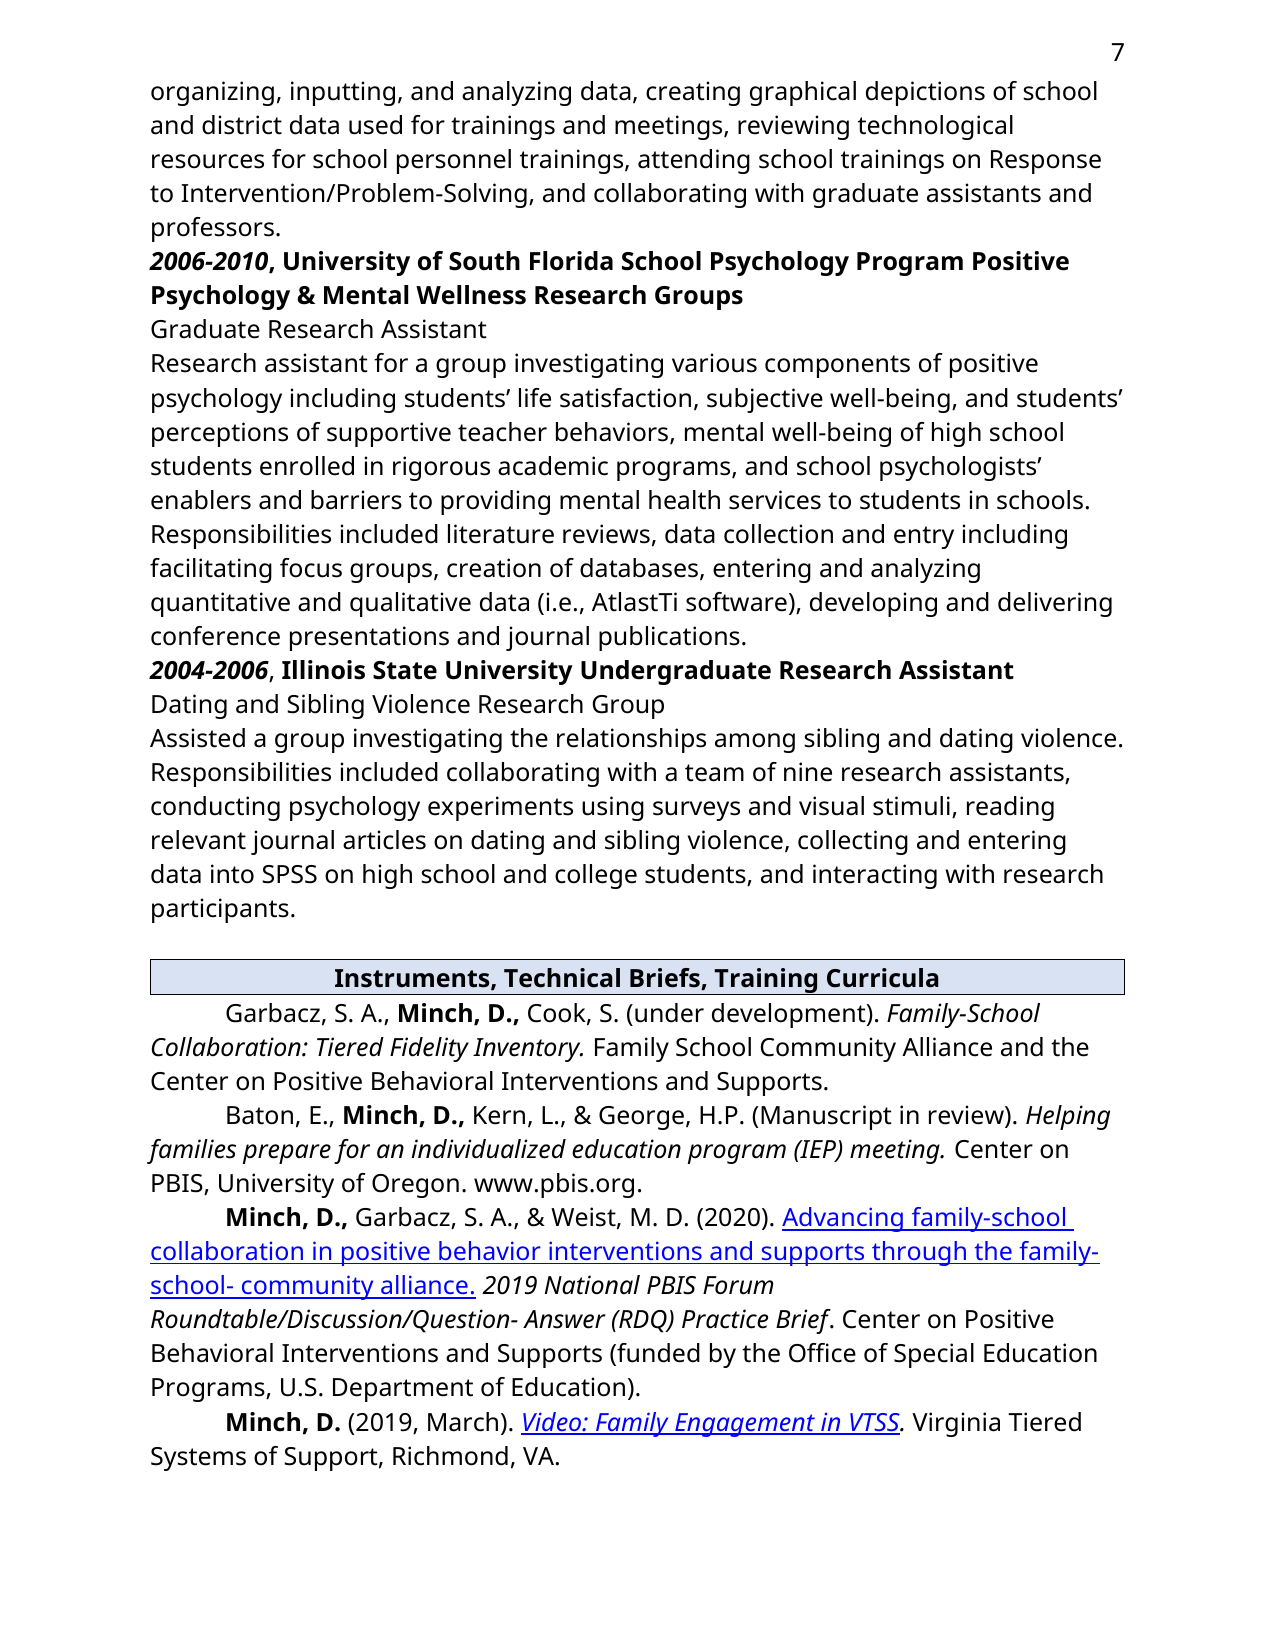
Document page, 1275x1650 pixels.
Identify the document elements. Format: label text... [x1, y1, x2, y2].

text Graduate Research Assistant [150, 312, 1125, 346]
table_header Instruments, Technical Briefs, Training Curricula [151, 960, 1124, 994]
text 2004-2006, Illinois State University Undergraduate Research Assistant [150, 653, 1125, 687]
text 2006-2010, University of South Florida School Psychology Program Positive Psychology & Mental Wellness Research Groups [150, 244, 1125, 312]
text Dating and Sibling Violence Research Group [150, 687, 1125, 721]
text Minch, D. (2019, March). Video: Family Engagement in VTSS. Virginia Tiered Systems of Support, Richmond, VA. [150, 1404, 1125, 1472]
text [150, 74, 1125, 244]
text Garbacz, S. A., Minch, D., Cook, S. (under development). Family-School Collaboration: Tiered Fidelity Inventory. Family School Community Alliance and the Center on Positive Behavioral Interventions and Supports. [150, 995, 1125, 1098]
text Research assistant for a group investigating various components of positive psychology including students’ life satisfaction, subjective well-being, and students’ perceptions of supportive teacher behaviors, mental well-being of high school students enrolled in rigorous academic programs, and school psychologists’ enablers and barriers to providing mental health services to students in schools. Responsibilities included literature reviews, data collection and entry including facilitating focus groups, creation of databases, entering and analyzing quantitative and qualitative data (i.e., AtlastTi software), developing and delivering conference presentations and journal publications. [150, 346, 1125, 653]
text Minch, D., Garbacz, S. A., & Weist, M. D. (2020). Advancing family-school collaboration in positive behavior interventions and supports through the family-school- community alliance. 2019 National PBIS Forum Roundtable/Discussion/Question- Answer (RDQ) Practice Brief. Center on Positive Behavioral Interventions and Supports (funded by the Office of Special Education Programs, U.S. Department of Education). [150, 1200, 1125, 1404]
subtitle Assisted a group investigating the relationships among sibling and dating violence. Responsibilities included collaborating with a team of nine research assistants, conducting psychology experiments using surveys and visual stimuli, reading relevant journal articles on dating and sibling violence, collecting and entering data into SPSS on high school and college students, and interacting with research participants. [150, 721, 1125, 925]
text Baton, E., Minch, D., Kern, L., & George, H.P. (Manuscript in review). Helping families prepare for an individualized education program (IEP) meeting. Center on PBIS, University of Oregon. www.pbis.org. [150, 1098, 1125, 1200]
